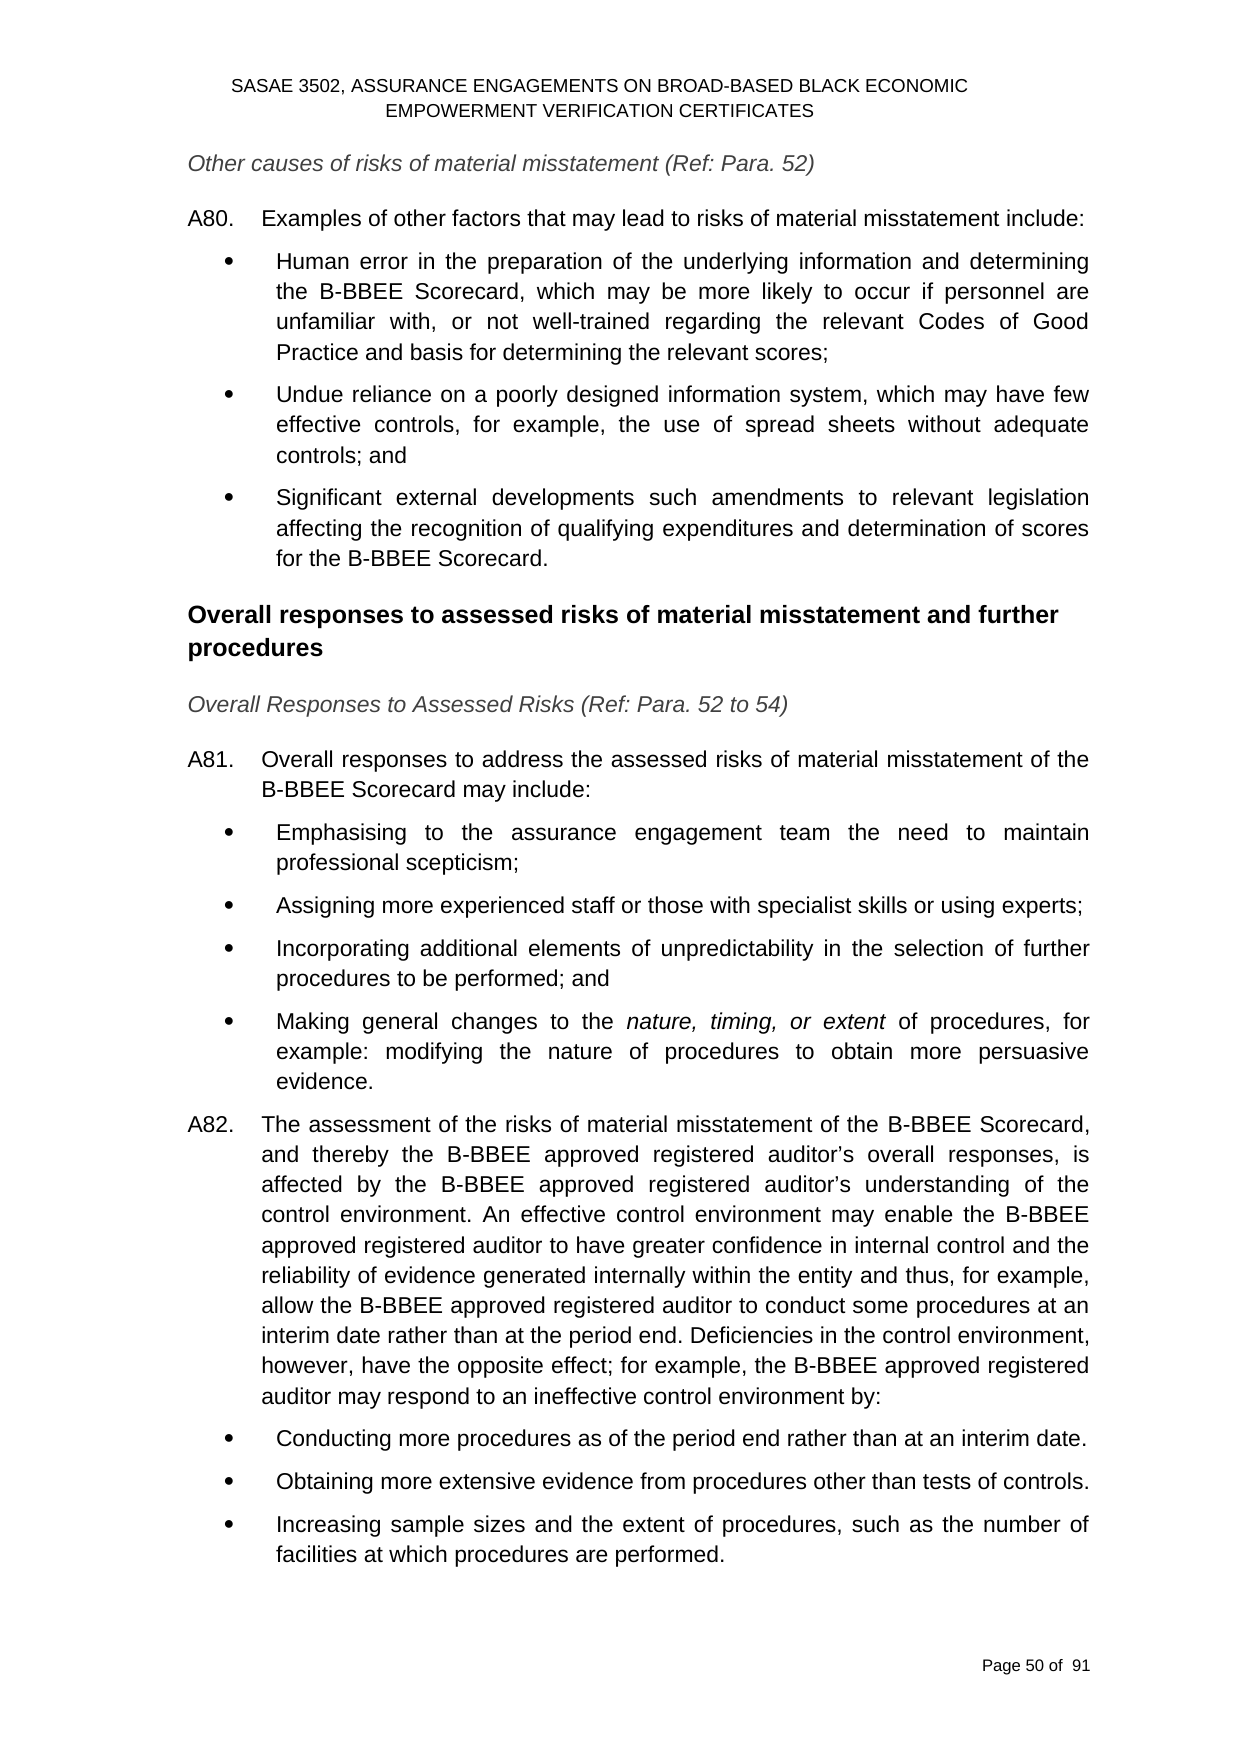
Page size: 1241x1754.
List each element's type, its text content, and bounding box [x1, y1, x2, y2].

list The assessment of the risks of material misstatement of the B-BBEE Scorecard, and thereby the B-BBEE approved registered auditor’s overall responses, is affected by the B-BBEE approved registered auditor’s understanding of the control environment. An effective control environment may enable the B-BBEE approved registered auditor to have greater confidence in internal control and the reliability of evidence generated internally within the entity and thus, for example, allow the B-BBEE approved registered auditor to conduct some procedures at an interim date rather than at the period end. Deficiencies in the control environment, however, have the opposite effect; for example, the B-BBEE approved registered auditor may respond to an ineffective control environment by: [187, 1111, 1090, 1409]
subtitle Overall Responses to Assessed Risks (Ref: Para. 52 to 54) [187, 691, 1090, 717]
list Overall responses to address the assessed risks of material misstatement of the B-BBEE Scorecard may include: [187, 746, 1090, 803]
list Significant external developments such amendments to relevant legislation affecting the recognition of qualifying expenditures and determination of scores for the B-BBEE Scorecard. [225, 484, 1090, 571]
list Conducting more procedures as of the period end rather than at an interim date. [225, 1425, 1090, 1452]
list Examples of other factors that may lead to risks of material misstatement include: [187, 205, 1090, 232]
list Emphasising to the assurance engagement team the need to maintain professional scepticism; [225, 819, 1090, 876]
list Obtaining more extensive evidence from procedures other than tests of controls. [225, 1468, 1090, 1494]
list Assigning more experienced staff or those with specialist skills or using experts; [225, 892, 1090, 918]
list Making general changes to the nature, timing, or extent of procedures, for example: modifying the nature of procedures to obtain more persuasive evidence. [225, 1008, 1090, 1094]
subtitle Other causes of risks of material misstatement (Ref: Para. 52) [187, 150, 1090, 176]
list Undue reliance on a poorly designed information system, which may have few effective controls, for example, the use of spread sheets without adequate controls; and [225, 381, 1090, 468]
list Increasing sample sizes and the extent of procedures, such as the number of facilities at which procedures are performed. [225, 1511, 1090, 1567]
subtitle Overall responses to assessed risks of material misstatement and further procedures [187, 600, 1090, 662]
list Human error in the preparation of the underlying information and determining the B-BBEE Scorecard, which may be more likely to occur if personnel are unfamiliar with, or not well-trained regarding the relevant Codes of Good Practice and basis for determining the relevant scores; [225, 248, 1090, 365]
list Incorporating additional elements of unpredictability in the selection of further procedures to be performed; and [225, 935, 1090, 991]
